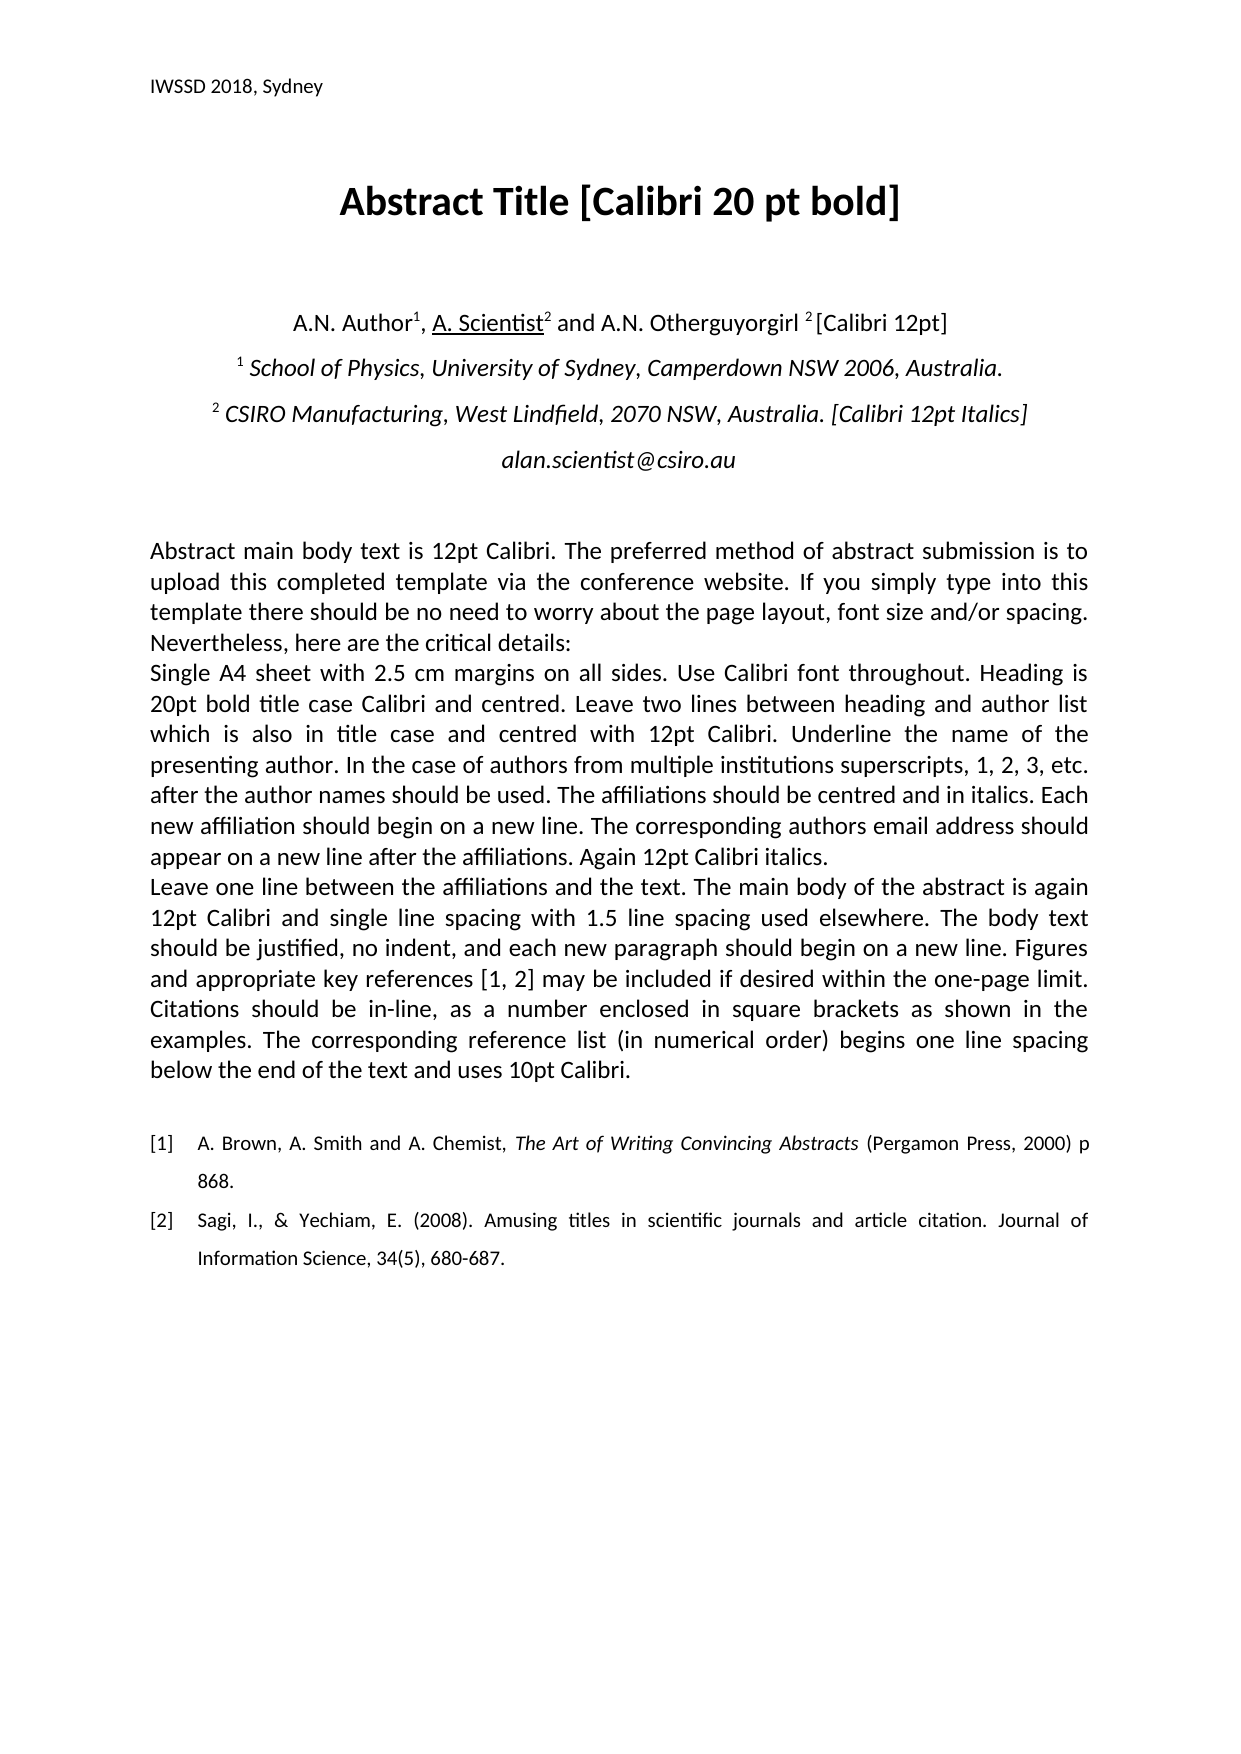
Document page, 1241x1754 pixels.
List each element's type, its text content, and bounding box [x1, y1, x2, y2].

subtitle Abstract Title [Calibri 20 pt bold] [150, 175, 1090, 226]
list A. Brown, A. Smith and A. Chemist, The Art of Writing Convincing Abstracts (Pergamon Press, 2000) p 868. [150, 1131, 1090, 1194]
text A.N. Author1, A. Scientist2 and A.N. Otherguyorgirl 2 [Calibri 12pt] [150, 307, 1090, 337]
text Abstract main body text is 12pt Calibri. The preferred method of abstract submission is to upload this completed template via the conference website. If you simply type into this template there should be no need to worry about the page layout, font size and/or spacing. Nevertheless, here are the critical details: Single A4 sheet with 2.5 cm margins on all sides. Use Calibri font throughout. Heading is 20pt bold title case Calibri and centred. Leave two lines between heading and author list which is also in title case and centred with 12pt Calibri. Underline the name of the presenting author. In the case of authors from multiple institutions superscripts, 1, 2, 3, etc. after the author names should be used. The affiliations should be centred and in italics. Each new affiliation should begin on a new line. The corresponding authors email address should appear on a new line after the affiliations. Again 12pt Calibri italics. [150, 536, 1090, 871]
text Leave one line between the affiliations and the text. The main body of the abstract is again 12pt Calibri and single line spacing with 1.5 line spacing used elsewhere. The body text should be justified, no indent, and each new paragraph should begin on a new line. Figures and appropriate key references [1, 2] may be included if desired within the one-page limit. Citations should be in-line, as a number enclosed in square brackets as shown in the examples. The corresponding reference list (in numerical order) begins one line spacing below the end of the text and uses 10pt Calibri. [150, 871, 1090, 1085]
list Sagi, I., & Yechiam, E. (2008). Amusing titles in scientific journals and article citation. Journal of Information Science, 34(5), 680-687. [150, 1207, 1090, 1270]
text 1 School of Physics, University of Sydney, Camperdown NSW 2006, Australia. [150, 353, 1090, 383]
text 2 CSIRO Manufacturing, West Lindfield, 2070 NSW, Australia. [Calibri 12pt Italics] [150, 398, 1090, 429]
text alan.scientist@csiro.au [150, 444, 1090, 474]
